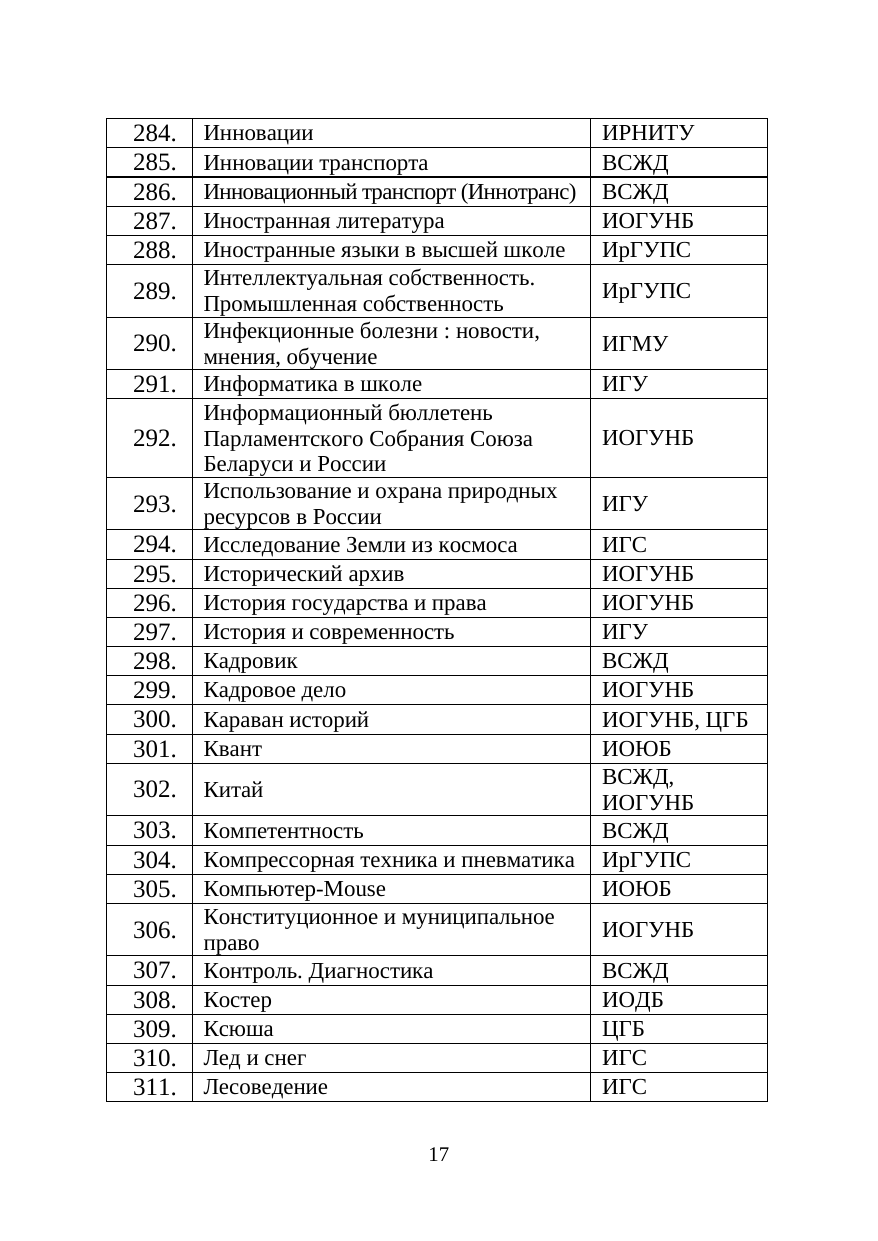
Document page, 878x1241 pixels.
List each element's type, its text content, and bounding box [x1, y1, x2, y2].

table_cell [107, 816, 192, 844]
table_cell Кадровик [193, 647, 590, 675]
table_cell ИГУ [591, 370, 767, 398]
table_cell [107, 986, 192, 1014]
table_cell [107, 370, 192, 398]
table_cell [107, 148, 192, 176]
table_cell Компрессорная техника и пневматика [193, 846, 590, 874]
table_cell ИГМУ [591, 318, 767, 369]
table_cell ИОГУНБ [591, 904, 767, 955]
table_cell Ксюша [193, 1015, 590, 1043]
table_cell Информатика в школе [193, 370, 590, 398]
table_cell ИОЮБ [591, 875, 767, 903]
table_cell [107, 705, 192, 733]
table_cell Компетентность [193, 816, 590, 844]
table_cell ВСЖД [591, 816, 767, 844]
table_cell ИГУ [591, 478, 767, 529]
table_cell ИОГУНБ [591, 676, 767, 704]
table_cell Использование и охрана природных ресурсов в России [193, 478, 590, 529]
table_cell [107, 478, 192, 529]
table_cell ИГУ [591, 618, 767, 646]
table_cell [107, 589, 192, 617]
table_cell [107, 904, 192, 955]
table_cell ИОГУНБ, ЦГБ [591, 705, 767, 733]
table_cell Интеллектуальная собственность. Промышленная собственность [193, 265, 590, 317]
table_cell Компьютер-Mouse [193, 875, 590, 903]
table_cell [107, 647, 192, 675]
table_cell ИГС [591, 1073, 767, 1101]
table_cell ИОГУНБ [591, 589, 767, 617]
table_cell ИОГУНБ [591, 560, 767, 588]
table_cell Квант [193, 735, 590, 763]
table_cell Исследование Земли из космоса [193, 530, 590, 558]
table_cell Лед и снег [193, 1044, 590, 1072]
table_cell ИРНИТУ [591, 119, 767, 147]
table_cell [107, 560, 192, 588]
table_cell ВСЖД [591, 647, 767, 675]
table_cell [107, 178, 192, 206]
table_cell Инновации транспорта [193, 148, 590, 176]
table_cell ВСЖД [591, 148, 767, 176]
table_cell ВСЖД [591, 956, 767, 984]
table_cell ИОГУНБ [591, 207, 767, 235]
table_cell [107, 846, 192, 874]
table_cell [107, 530, 192, 558]
table_cell Инновационный транспорт (Иннотранс) [193, 178, 590, 206]
table_cell [107, 207, 192, 235]
table_cell [107, 1015, 192, 1043]
table_cell [107, 318, 192, 369]
table_cell Конституционное и муниципальное право [193, 904, 590, 955]
table_cell Контроль. Диагностика [193, 956, 590, 984]
table_cell [107, 875, 192, 903]
table_cell Лесоведение [193, 1073, 590, 1101]
table_cell ИОДБ [591, 986, 767, 1014]
table_cell Информационный бюллетень Парламентского Собрания Союза Беларуси и России [193, 399, 590, 477]
table_cell ИОГУНБ [591, 399, 767, 477]
table_cell История государства и права [193, 589, 590, 617]
table_cell ИОЮБ [591, 735, 767, 763]
table_cell [107, 119, 192, 147]
table_cell История и современность [193, 618, 590, 646]
table_cell ВСЖД, ИОГУНБ [591, 764, 767, 815]
table_cell [107, 1044, 192, 1072]
table_cell Китай [193, 764, 590, 815]
table_cell [107, 236, 192, 264]
table_cell [107, 618, 192, 646]
table_cell ИрГУПС [591, 265, 767, 317]
table_cell ИрГУПС [591, 236, 767, 264]
table_cell Кадровое дело [193, 676, 590, 704]
table_cell [107, 399, 192, 477]
table_cell [107, 764, 192, 815]
table_cell ВСЖД [591, 178, 767, 206]
table_cell ИГС [591, 530, 767, 558]
table_cell ЦГБ [591, 1015, 767, 1043]
table_cell Иностранные языки в высшей школе [193, 236, 590, 264]
table_cell Иностранная литература [193, 207, 590, 235]
table_cell Инновации [193, 119, 590, 147]
table_cell Караван историй [193, 705, 590, 733]
table_cell Исторический архив [193, 560, 590, 588]
table_cell ИрГУПС [591, 846, 767, 874]
table_cell [107, 735, 192, 763]
table_cell [107, 956, 192, 984]
table_cell [107, 265, 192, 317]
table_cell Инфекционные болезни : новости, мнения, обучение [193, 318, 590, 369]
table_cell Костер [193, 986, 590, 1014]
table_cell ИГС [591, 1044, 767, 1072]
table_cell [107, 1073, 192, 1101]
table_cell [107, 676, 192, 704]
